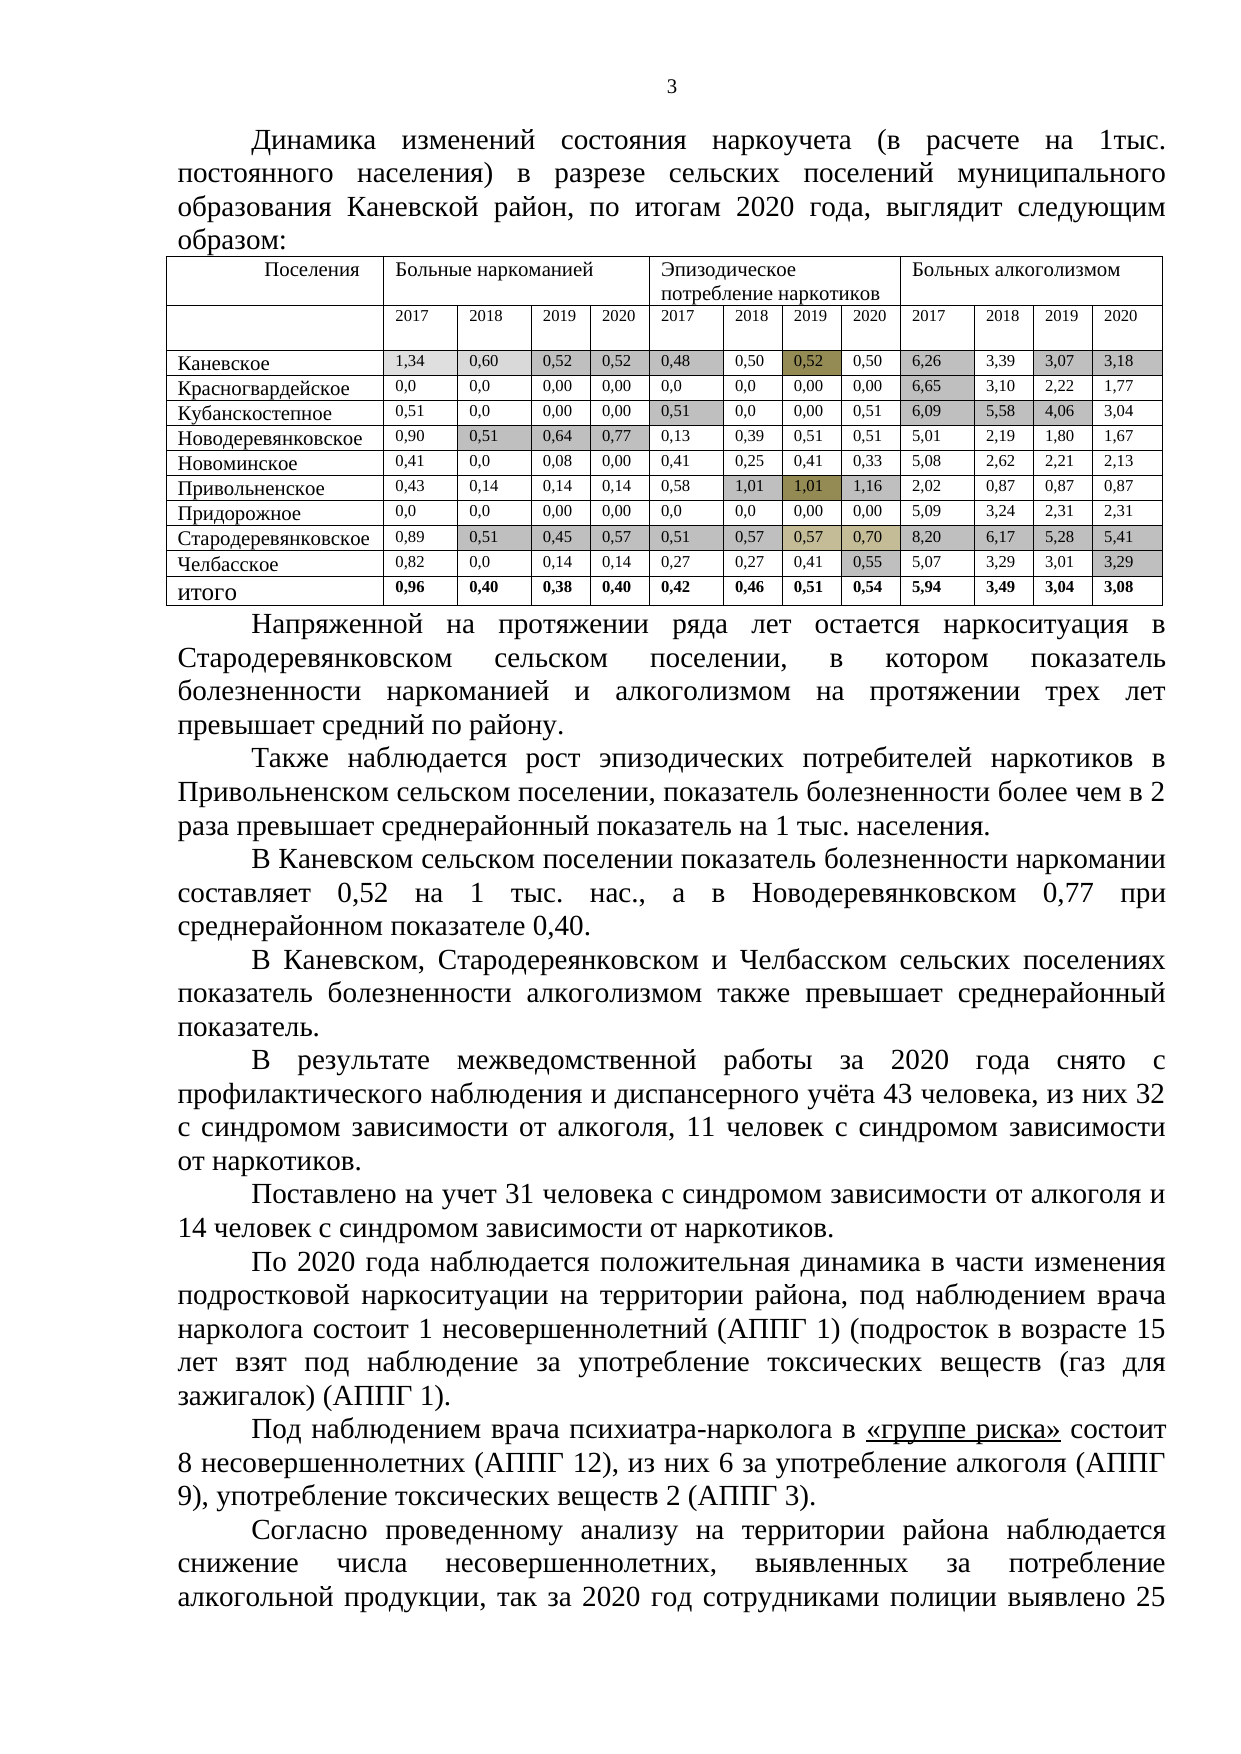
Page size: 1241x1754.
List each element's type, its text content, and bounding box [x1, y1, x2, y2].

table_cell 1,01 [783, 476, 841, 500]
table_cell 0,00 [591, 401, 649, 425]
table_cell Красногвардейское [167, 376, 383, 400]
table_cell 0,77 [591, 426, 649, 450]
table_cell 0,64 [532, 426, 590, 450]
table_cell Кубанскостепное [167, 401, 383, 425]
table_cell 0,14 [591, 476, 649, 500]
table_cell 0,00 [532, 376, 590, 400]
table_cell 2020 [842, 306, 900, 349]
text Напряженной на протяжении ряда лет остается наркоситуация в Стародеревянковском сельском поселении, в котором показатель болезненности наркоманией и алкоголизмом на протяжении трех лет превышает средний по району. [177, 606, 1167, 741]
table_cell 0,0 [458, 501, 531, 525]
table_cell 2017 [650, 306, 723, 349]
table_cell 1,80 [1034, 426, 1092, 450]
table_cell 0,51 [783, 426, 841, 450]
table_cell 0,55 [842, 551, 900, 576]
table_cell 0,87 [975, 476, 1033, 500]
table_cell 0,39 [724, 426, 782, 450]
table_cell 3,29 [1093, 551, 1162, 576]
table_cell 0,96 [384, 577, 457, 605]
table_cell 5,08 [901, 451, 974, 475]
table_cell 0,48 [650, 351, 723, 375]
text Поставлено на учет 31 человека с синдромом зависимости от алкоголя и 14 человек с синдромом зависимости от наркотиков. [177, 1177, 1167, 1244]
table_cell 0,00 [842, 501, 900, 525]
table_cell 2018 [975, 306, 1033, 349]
table_cell 2017 [384, 306, 457, 349]
table_cell 0,51 [650, 526, 723, 550]
table_cell 0,00 [591, 501, 649, 525]
table_cell 0,52 [532, 351, 590, 375]
table_cell Каневское [167, 351, 383, 375]
table_cell 2,62 [975, 451, 1033, 475]
table_cell 3,29 [975, 551, 1033, 576]
table_cell 0,51 [384, 401, 457, 425]
table_cell 5,41 [1093, 526, 1162, 550]
table_cell 0,0 [650, 501, 723, 525]
table_cell 0,45 [532, 526, 590, 550]
table_cell 0,51 [842, 401, 900, 425]
table_cell 0,41 [384, 451, 457, 475]
table_cell 0,57 [724, 526, 782, 550]
table_header Поселения [167, 257, 383, 305]
text Под наблюдением врача психиатра-нарколога в «группе риска» состоит 8 несовершеннолетних (АППГ 12), из них 6 за употребление алкоголя (АППГ 9), употребление токсических веществ 2 (АППГ 3). [177, 1411, 1167, 1512]
table_cell 0,14 [591, 551, 649, 576]
table_cell 3,08 [1093, 577, 1162, 605]
table_cell 3,01 [1034, 551, 1092, 576]
table_cell 5,28 [1034, 526, 1092, 550]
table_cell 0,00 [783, 401, 841, 425]
table_cell 0,08 [532, 451, 590, 475]
table_cell 5,01 [901, 426, 974, 450]
table_cell 2018 [724, 306, 782, 349]
table_cell 0,51 [783, 577, 841, 605]
table_cell 3,49 [975, 577, 1033, 605]
table_cell [167, 306, 383, 349]
table_cell 0,0 [724, 401, 782, 425]
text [177, 1512, 1167, 1613]
table_cell 0,33 [842, 451, 900, 475]
table_cell 2,13 [1093, 451, 1162, 475]
table_cell 2017 [901, 306, 974, 349]
table_cell 0,0 [458, 401, 531, 425]
table_cell 6,17 [975, 526, 1033, 550]
table_cell 0,25 [724, 451, 782, 475]
table_cell 2020 [591, 306, 649, 349]
table_cell 0,90 [384, 426, 457, 450]
table_cell 2,31 [1093, 501, 1162, 525]
table_cell 5,07 [901, 551, 974, 576]
table_cell 5,09 [901, 501, 974, 525]
table_cell 6,09 [901, 401, 974, 425]
table_cell 1,67 [1093, 426, 1162, 450]
table_cell 0,52 [783, 351, 841, 375]
table_cell 2018 [458, 306, 531, 349]
table_cell 0,0 [650, 376, 723, 400]
table_cell 0,00 [783, 501, 841, 525]
table_cell 0,00 [591, 376, 649, 400]
table_cell 0,50 [842, 351, 900, 375]
table_cell 0,40 [591, 577, 649, 605]
table_cell 0,43 [384, 476, 457, 500]
table_cell 0,0 [384, 501, 457, 525]
table_cell 2,19 [975, 426, 1033, 450]
table_cell 1,34 [384, 351, 457, 375]
table_cell 6,65 [901, 376, 974, 400]
table_cell 0,00 [532, 401, 590, 425]
table_cell 0,57 [783, 526, 841, 550]
text Динамика изменений состояния наркоучета (в расчете на 1тыс. постоянного населения) в разрезе сельских поселений муниципального образования Каневской район, по итогам 2020 года, выглядит следующим образом: [177, 122, 1167, 256]
table_cell 2,22 [1034, 376, 1092, 400]
table_cell 3,39 [975, 351, 1033, 375]
table_cell 5,58 [975, 401, 1033, 425]
table_cell 2019 [783, 306, 841, 349]
table_cell 0,51 [842, 426, 900, 450]
table_cell 0,51 [458, 426, 531, 450]
table_cell 4,06 [1034, 401, 1092, 425]
table_cell 2019 [1034, 306, 1092, 349]
table_cell 0,00 [842, 376, 900, 400]
table_cell 0,0 [458, 376, 531, 400]
table_cell 0,40 [458, 577, 531, 605]
table_cell 0,41 [650, 451, 723, 475]
table_cell Новоминское [167, 451, 383, 475]
table_cell 0,54 [842, 577, 900, 605]
table_cell 0,14 [532, 551, 590, 576]
table_cell 0,0 [458, 551, 531, 576]
text В Каневском, Стародереянковском и Челбасском сельских поселениях показатель болезненности алкоголизмом также превышает среднерайонный показатель. [177, 942, 1167, 1042]
table_cell 0,00 [783, 376, 841, 400]
table_cell 0,82 [384, 551, 457, 576]
table_cell 2,02 [901, 476, 974, 500]
table_cell 0,52 [591, 351, 649, 375]
table_cell 6,26 [901, 351, 974, 375]
table_cell 0,38 [532, 577, 590, 605]
table_cell 3,24 [975, 501, 1033, 525]
table_cell Стародеревянковское [167, 526, 383, 550]
table_cell 5,94 [901, 577, 974, 605]
table_header Больных алкоголизмом [901, 257, 1162, 305]
table_cell 0,57 [591, 526, 649, 550]
table_cell 0,87 [1093, 476, 1162, 500]
text В Каневском сельском поселении показатель болезненности наркомании составляет 0,52 на 1 тыс. нас., а в Новодеревянковском 0,77 при среднерайонном показателе 0,40. [177, 841, 1167, 942]
table_cell 3,07 [1034, 351, 1092, 375]
table_cell 0,41 [783, 551, 841, 576]
table_header Больные наркоманией [384, 257, 649, 305]
table_cell 0,0 [384, 376, 457, 400]
table_cell 8,20 [901, 526, 974, 550]
table_cell 0,50 [724, 351, 782, 375]
table_cell 0,70 [842, 526, 900, 550]
table_cell 0,0 [724, 376, 782, 400]
table_cell 0,14 [532, 476, 590, 500]
table_cell 2020 [1093, 306, 1162, 349]
table_cell 2019 [532, 306, 590, 349]
table_cell 0,89 [384, 526, 457, 550]
table_cell 0,42 [650, 577, 723, 605]
table_cell 3,18 [1093, 351, 1162, 375]
table_cell 0,51 [458, 526, 531, 550]
text В результате межведомственной работы за 2020 года снято с профилактического наблюдения и диспансерного учёта 43 человека, из них 32 с синдромом зависимости от алкоголя, 11 человек с синдромом зависимости от наркотиков. [177, 1042, 1167, 1177]
table_cell 0,58 [650, 476, 723, 500]
table_cell 1,16 [842, 476, 900, 500]
table_cell 3,04 [1034, 577, 1092, 605]
table_cell 0,0 [458, 451, 531, 475]
table_cell 0,13 [650, 426, 723, 450]
table_cell 0,0 [724, 501, 782, 525]
table_cell 2,31 [1034, 501, 1092, 525]
table_cell 0,87 [1034, 476, 1092, 500]
table_cell Новодеревянковское [167, 426, 383, 450]
table_cell Привольненское [167, 476, 383, 500]
table_cell 3,10 [975, 376, 1033, 400]
table_cell 0,00 [591, 451, 649, 475]
table_cell итого [167, 577, 383, 605]
table_cell Придорожное [167, 501, 383, 525]
table_cell 3,04 [1093, 401, 1162, 425]
table_cell 1,77 [1093, 376, 1162, 400]
table_cell Челбасское [167, 551, 383, 576]
table_cell 0,00 [532, 501, 590, 525]
table_cell 0,27 [724, 551, 782, 576]
table_cell 0,27 [650, 551, 723, 576]
table_cell 0,46 [724, 577, 782, 605]
table_cell 2,21 [1034, 451, 1092, 475]
table_cell 1,01 [724, 476, 782, 500]
table_header Эпизодическое потребление наркотиков [650, 257, 900, 305]
table_cell 0,51 [650, 401, 723, 425]
table_cell 0,14 [458, 476, 531, 500]
text Также наблюдается рост эпизодических потребителей наркотиков в Привольненском сельском поселении, показатель болезненности более чем в 2 раза превышает среднерайонный показатель на 1 тыс. населения. [177, 741, 1167, 841]
text По 2020 года наблюдается положительная динамика в части изменения подростковой наркоситуации на территории района, под наблюдением врача нарколога состоит 1 несовершеннолетний (АППГ 1) (подросток в возрасте 15 лет взят под наблюдение за употребление токсических веществ (газ для зажигалок) (АППГ 1). [177, 1244, 1167, 1411]
table_cell 0,41 [783, 451, 841, 475]
table_cell 0,60 [458, 351, 531, 375]
